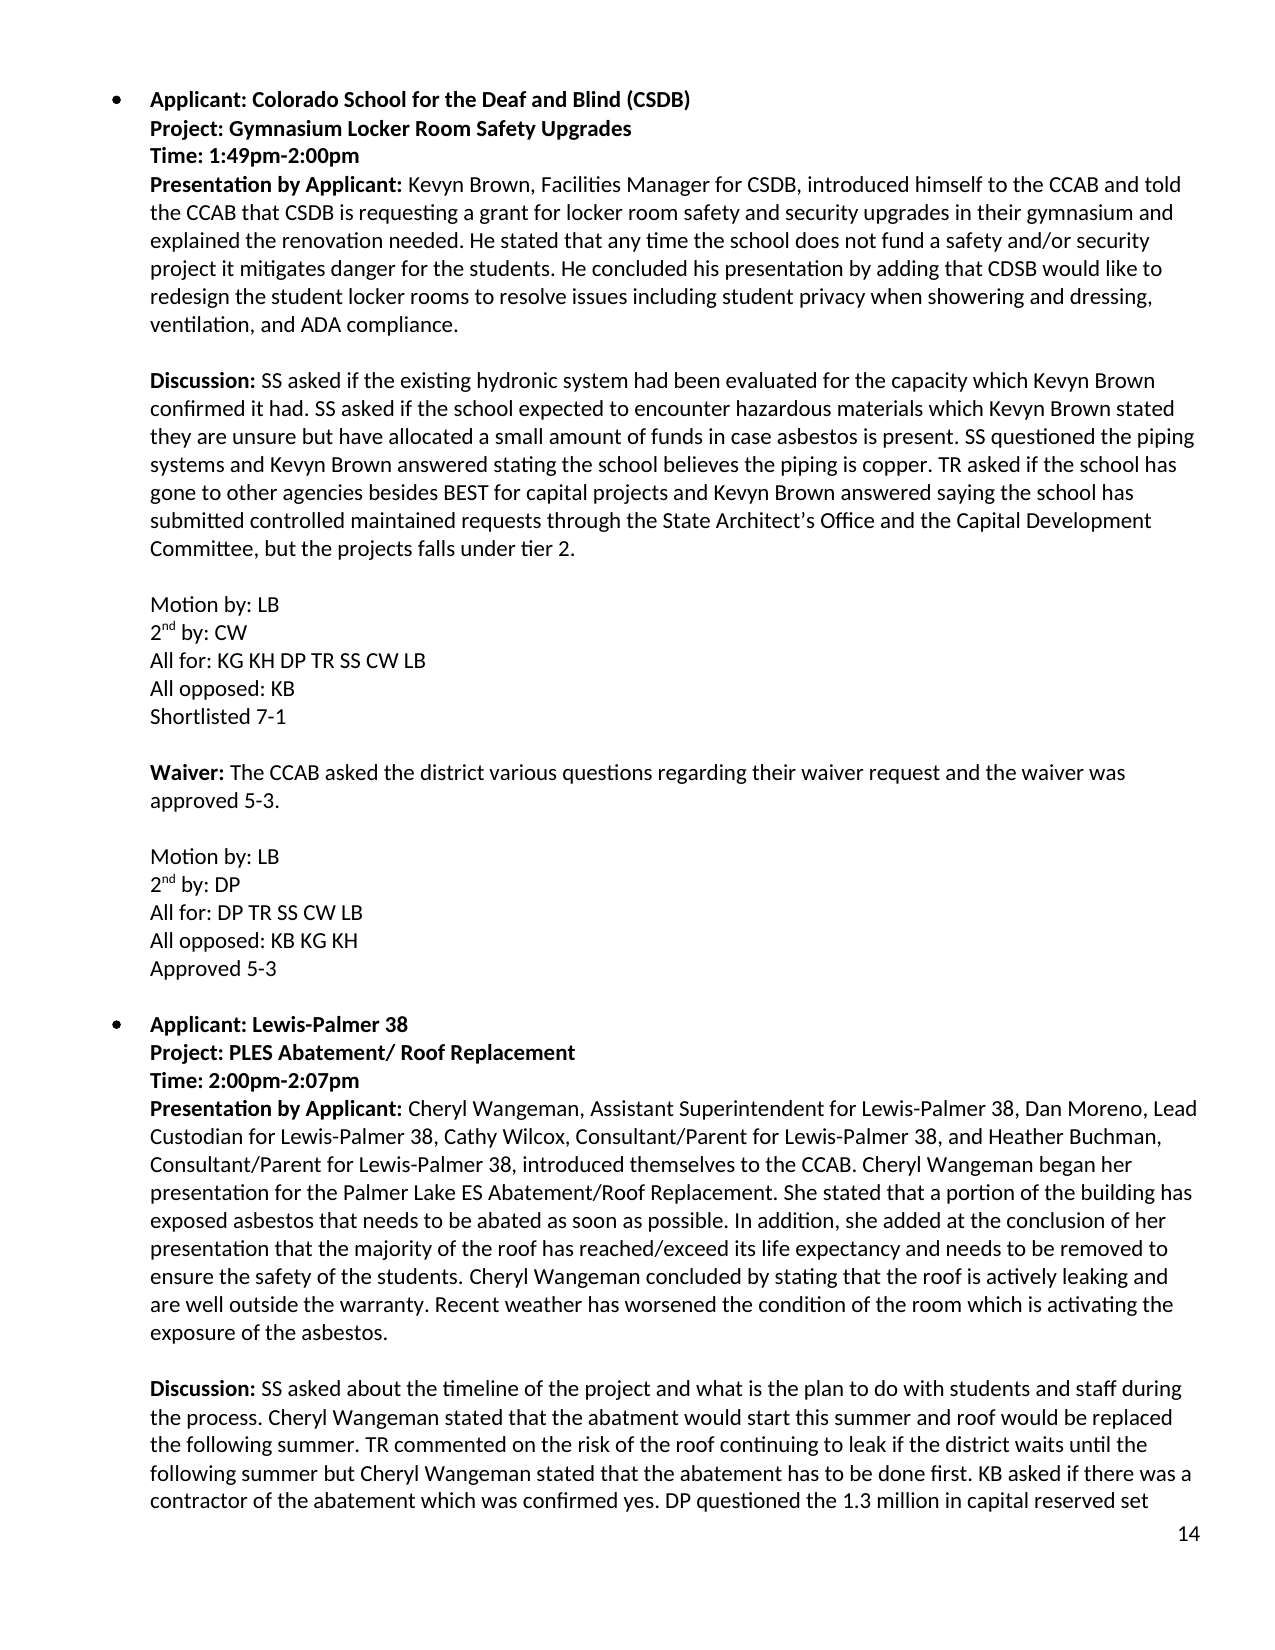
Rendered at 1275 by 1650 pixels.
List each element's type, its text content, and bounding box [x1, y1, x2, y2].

text Project: Gymnasium Locker Room Safety Upgrades [150, 114, 1200, 142]
text All for: DP TR SS CW LB [150, 898, 1200, 926]
text Project: PLES Abatement/ Roof Replacement [150, 1038, 1200, 1066]
text Time: 2:00pm-2:07pm [150, 1066, 1200, 1094]
text All for: KG KH DP TR SS CW LB [150, 646, 1200, 674]
text Motion by: LB [150, 590, 1200, 618]
list Applicant: Lewis-Palmer 38 [112, 1010, 1200, 1038]
text Motion by: LB [150, 842, 1200, 870]
text All opposed: KB KG KH [150, 926, 1200, 954]
text All opposed: KB [150, 674, 1200, 702]
text Shortlisted 7-1 [150, 702, 1200, 730]
list Applicant: Colorado School for the Deaf and Blind (CSDB) [112, 86, 1200, 114]
text Time: 1:49pm-2:00pm [150, 142, 1200, 170]
text 2nd by: DP [150, 870, 1200, 898]
text Waiver: The CCAB asked the district various questions regarding their waiver request and the waiver was approved 5-3. [150, 758, 1200, 814]
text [150, 1374, 1200, 1515]
text Presentation by Applicant: Cheryl Wangeman, Assistant Superintendent for Lewis-Palmer 38, Dan Moreno, Lead Custodian for Lewis-Palmer 38, Cathy Wilcox, Consultant/Parent for Lewis-Palmer 38, and Heather Buchman, Consultant/Parent for Lewis-Palmer 38, introduced themselves to the CCAB. Cheryl Wangeman began her presentation for the Palmer Lake ES Abatement/Roof Replacement. She stated that a portion of the building has exposed asbestos that needs to be abated as soon as possible. In addition, she added at the conclusion of her presentation that the majority of the roof has reached/exceed its life expectancy and needs to be removed to ensure the safety of the students. Cheryl Wangeman concluded by stating that the roof is actively leaking and are well outside the warranty. Recent weather has worsened the condition of the room which is activating the exposure of the asbestos. [150, 1094, 1200, 1347]
text 2nd by: CW [150, 618, 1200, 646]
text Discussion: SS asked if the existing hydronic system had been evaluated for the capacity which Kevyn Brown confirmed it had. SS asked if the school expected to encounter hazardous materials which Kevyn Brown stated they are unsure but have allocated a small amount of funds in case asbestos is present. SS questioned the piping systems and Kevyn Brown answered stating the school believes the piping is copper. TR asked if the school has gone to other agencies besides BEST for capital projects and Kevyn Brown answered saying the school has submitted controlled maintained requests through the State Architect’s Office and the Capital Development Committee, but the projects falls under tier 2. [150, 366, 1200, 562]
text Presentation by Applicant: Kevyn Brown, Facilities Manager for CSDB, introduced himself to the CCAB and told the CCAB that CSDB is requesting a grant for locker room safety and security upgrades in their gymnasium and explained the renovation needed. He stated that any time the school does not fund a safety and/or security project it mitigates danger for the students. He concluded his presentation by adding that CDSB would like to redesign the student locker rooms to resolve issues including student privacy when showering and dressing, ventilation, and ADA compliance. [150, 170, 1200, 338]
text Approved 5-3 [150, 954, 1200, 982]
